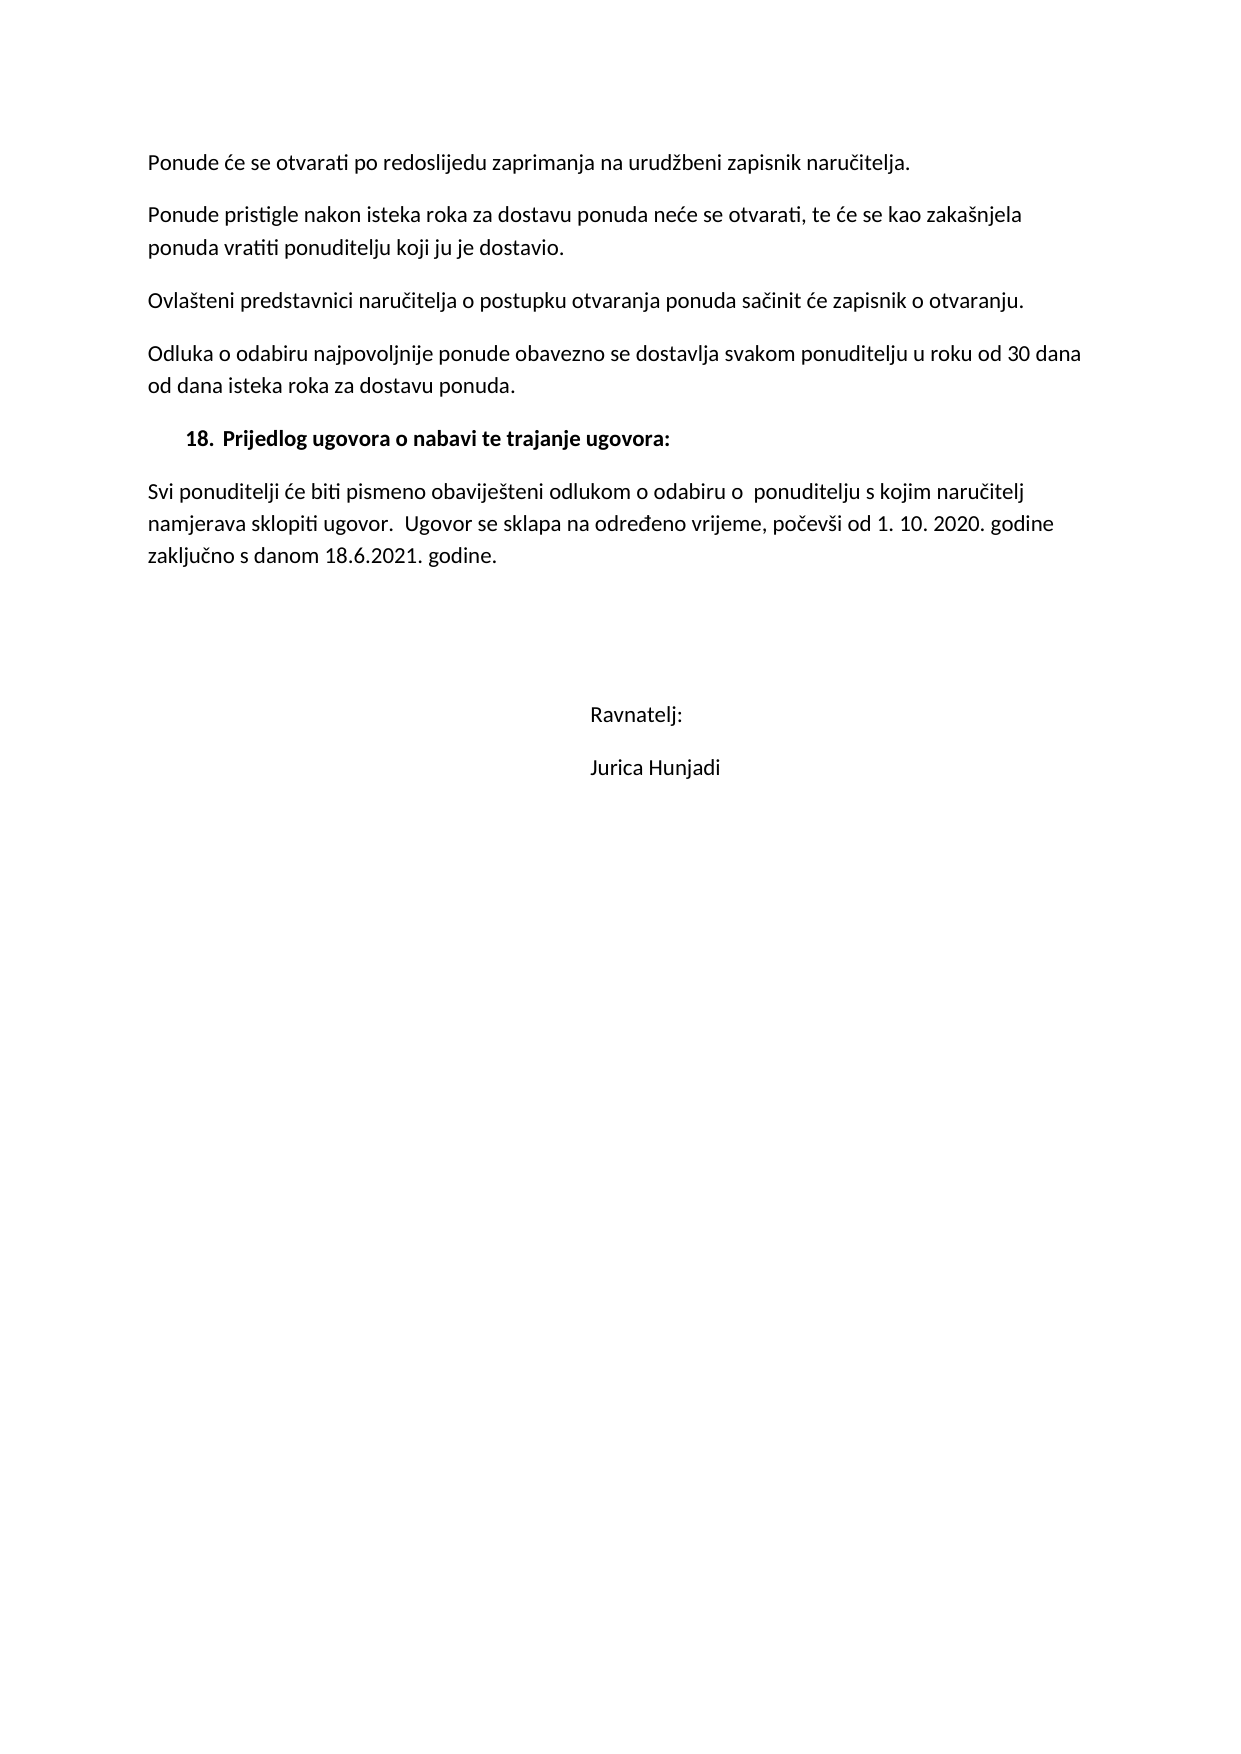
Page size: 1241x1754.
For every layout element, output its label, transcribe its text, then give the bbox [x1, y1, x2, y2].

list Prijedlog ugovora o nabavi te trajanje ugovora: [185, 424, 1093, 452]
text Ravnatelj: [148, 701, 1093, 728]
text Ovlašteni predstavnici naručitelja o postupku otvaranja ponuda sačinit će zapisnik o otvaranju. [148, 286, 1093, 314]
text Svi ponuditelji će biti pismeno obaviješteni odlukom o odabiru o ponuditelju s kojim naručitelj namjerava sklopiti ugovor. Ugovor se sklapa na određeno vrijeme, počevši od 1. 10. 2020. godine zaključno s danom 18.6.2021. godine. [148, 477, 1093, 569]
text Odluka o odabiru najpovoljnije ponude obavezno se dostavlja svakom ponuditelju u roku od 30 dana od dana isteka roka za dostavu ponuda. [148, 339, 1093, 399]
text Ponude će se otvarati po redoslijedu zaprimanja na urudžbeni zapisnik naručitelja. [148, 148, 1093, 176]
text Jurica Hunjadi [148, 753, 1093, 782]
text Ponude pristigle nakon isteka roka za dostavu ponuda neće se otvarati, te će se kao zakašnjela ponuda vratiti ponuditelju koji ju je dostavio. [148, 201, 1093, 261]
